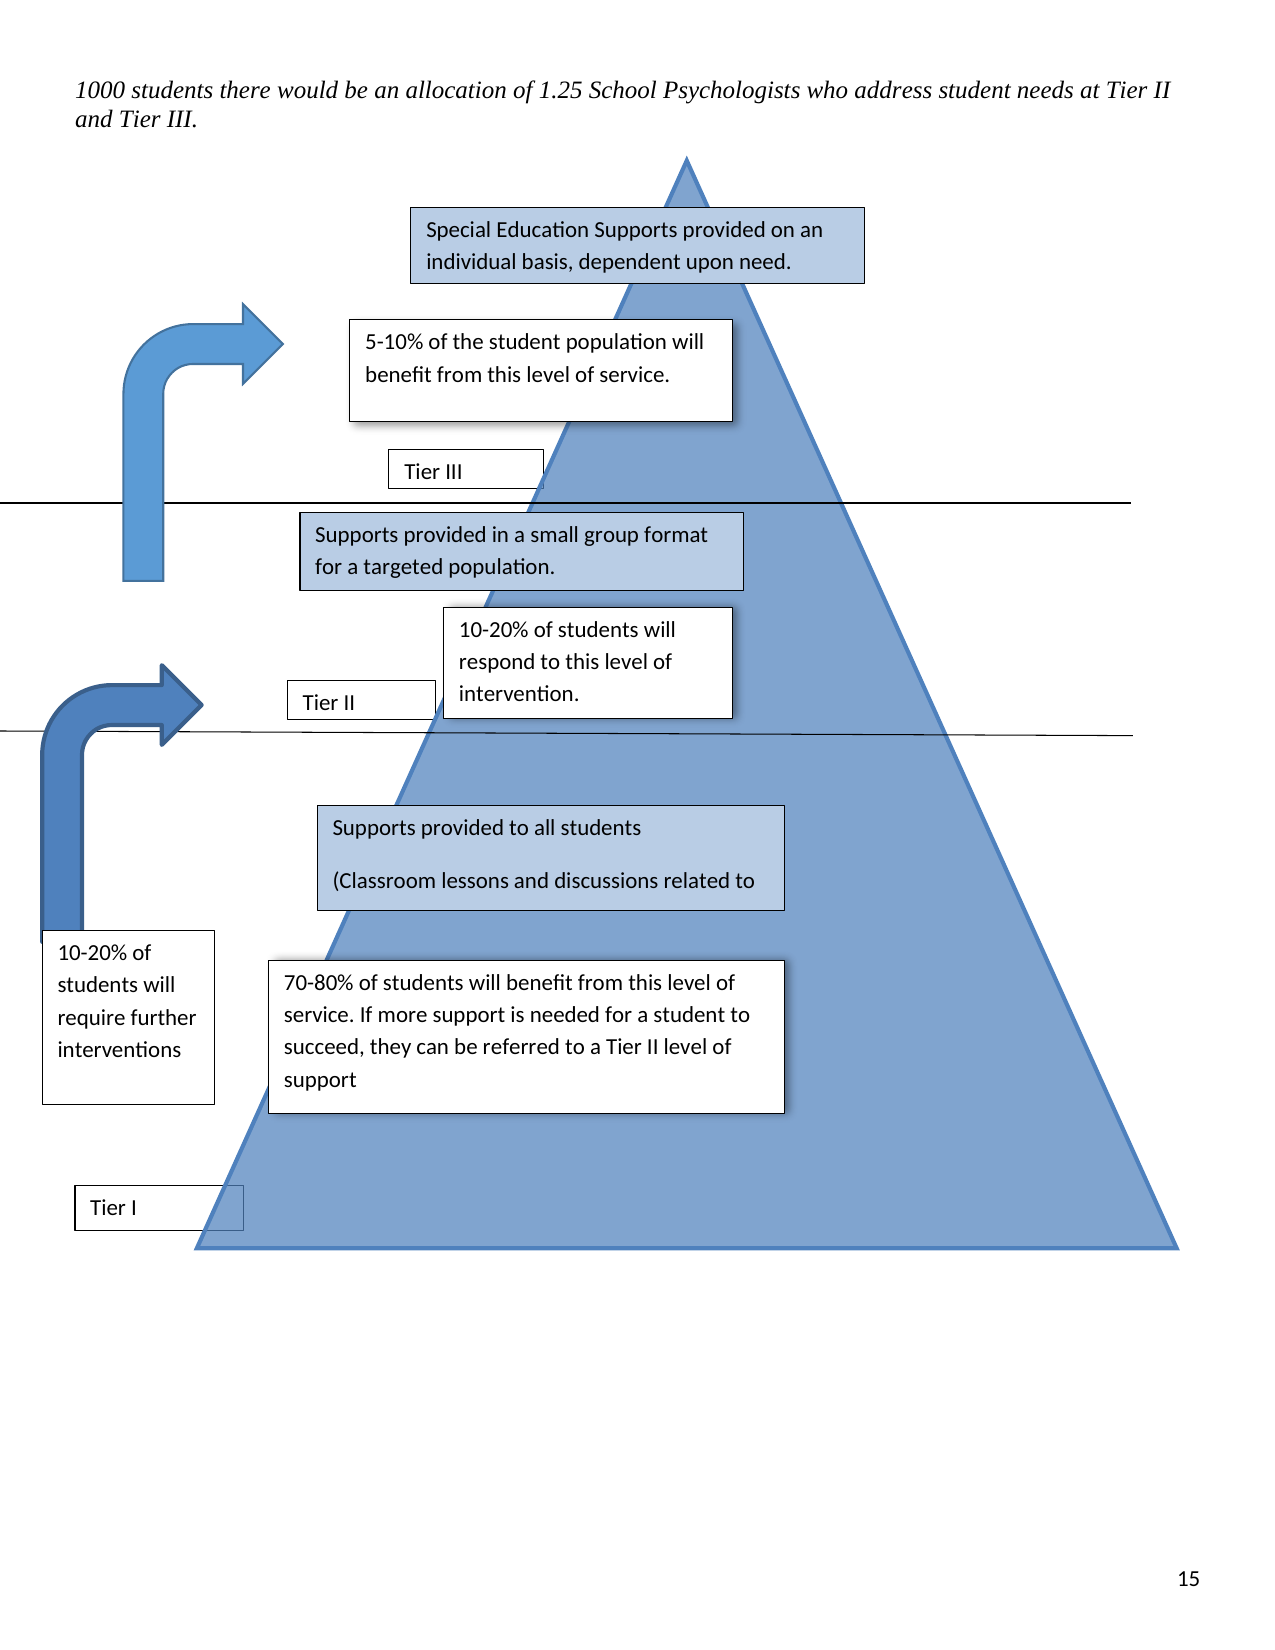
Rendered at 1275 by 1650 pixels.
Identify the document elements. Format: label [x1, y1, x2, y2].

text [75, 75, 1200, 132]
